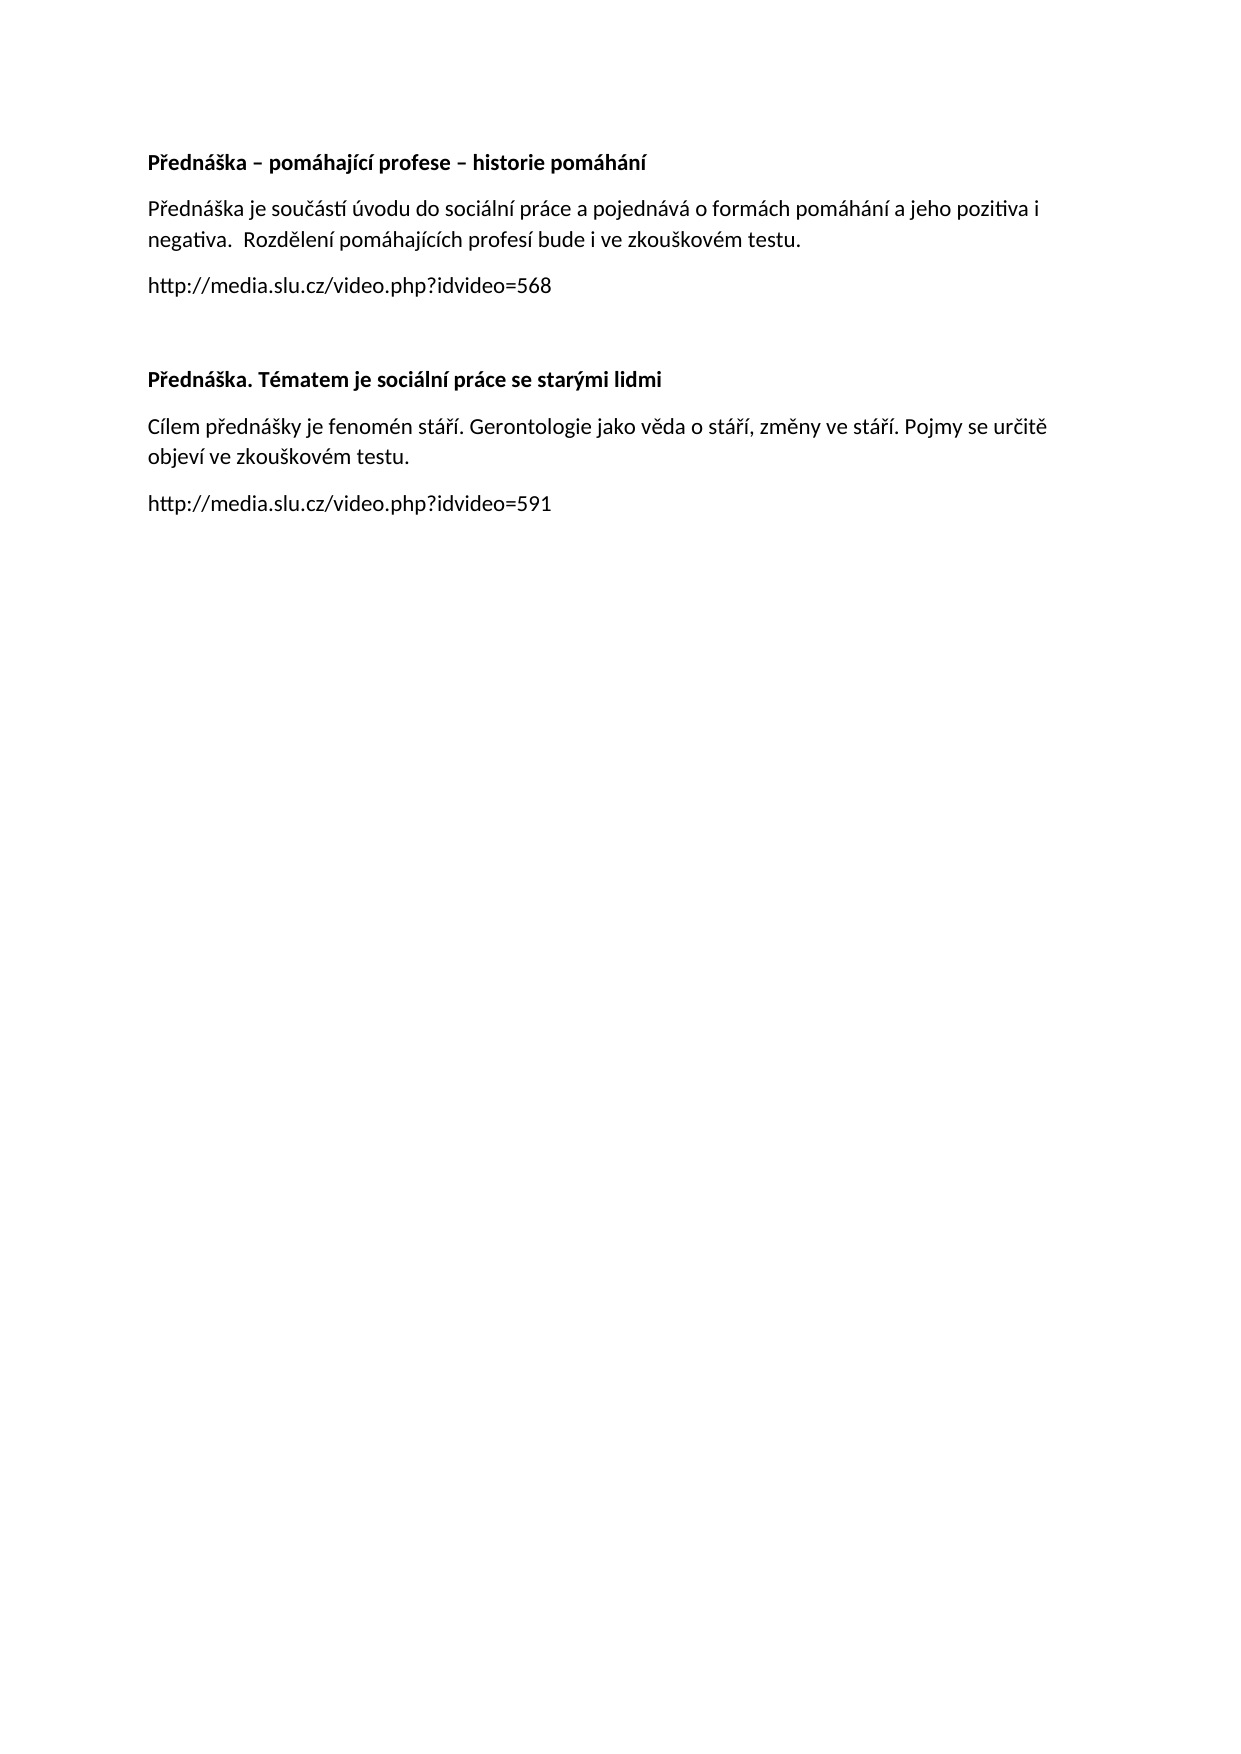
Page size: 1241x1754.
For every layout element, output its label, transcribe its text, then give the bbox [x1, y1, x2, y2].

text Přednáška – pomáhající profese – historie pomáhání [148, 148, 1093, 176]
text http://media.slu.cz/video.php?idvideo=591 [148, 489, 1093, 517]
text Přednáška. Tématem je sociální práce se starými lidmi [148, 365, 1093, 393]
text http://media.slu.cz/video.php?idvideo=568 [148, 272, 1093, 299]
text Přednáška je součástí úvodu do sociální práce a pojednává o formách pomáhání a jeho pozitiva i negativa. Rozdělení pomáhajících profesí bude i ve zkouškovém testu. [148, 194, 1093, 253]
text Cílem přednášky je fenomén stáří. Gerontologie jako věda o stáří, změny ve stáří. Pojmy se určitě objeví ve zkouškovém testu. [148, 412, 1093, 470]
